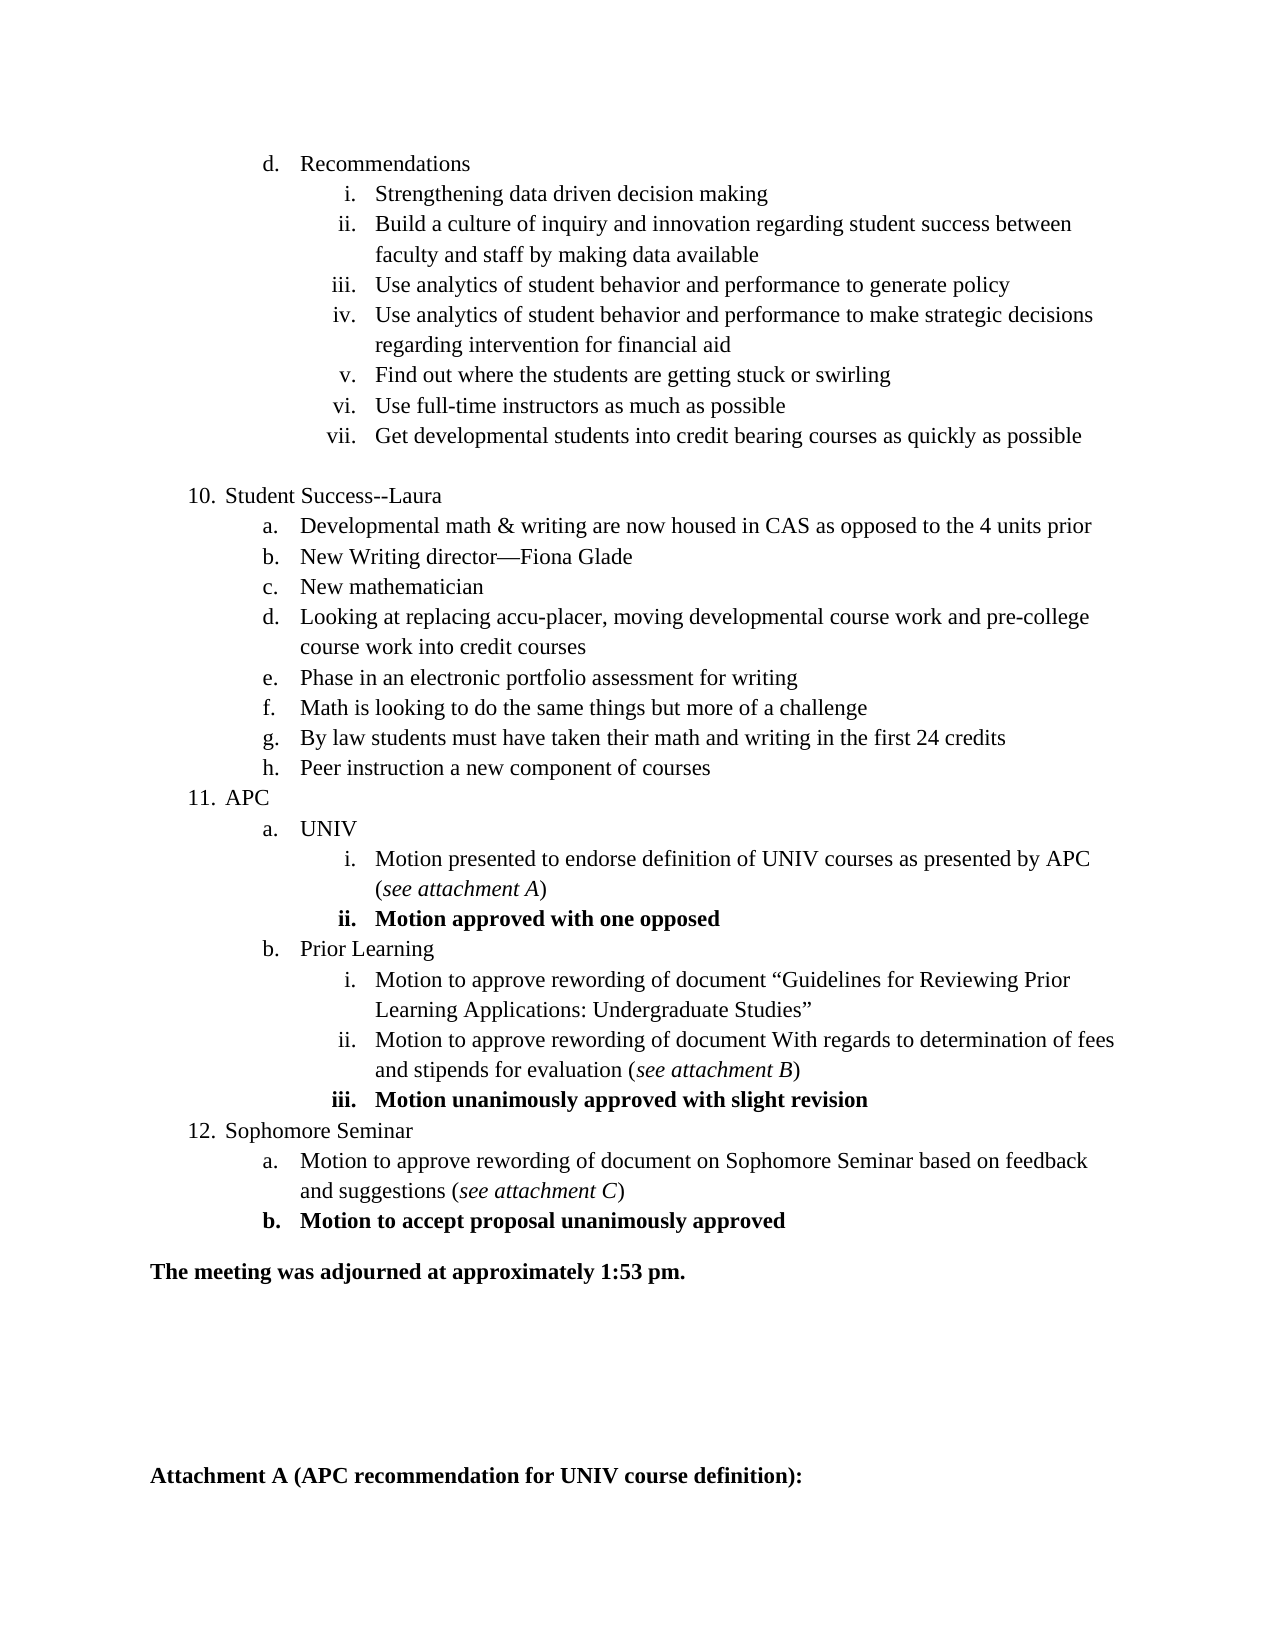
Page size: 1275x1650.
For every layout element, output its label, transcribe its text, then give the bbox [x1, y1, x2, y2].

list Strengthening data driven decision making [356, 180, 1125, 207]
list Motion to approve rewording of document on Sophomore Seminar based on feedback and suggestions (see attachment C) [262, 1147, 1125, 1203]
list Motion to accept proposal unanimously approved [262, 1207, 1125, 1234]
list Sophomore Seminar [187, 1117, 1125, 1143]
list Looking at replacing accu-placer, moving developmental course work and pre-college course work into credit courses [262, 603, 1125, 660]
list New mathematician [262, 573, 1125, 599]
list Motion approved with one opposed [356, 905, 1125, 932]
text The meeting was adjourned at approximately 1:53 pm. [150, 1258, 1125, 1285]
list Use analytics of student behavior and performance to generate policy [356, 271, 1125, 297]
list Find out where the students are getting stuck or swirling [356, 361, 1125, 388]
list Phase in an electronic portfolio assessment for writing [262, 663, 1125, 690]
list UNIV [262, 814, 1125, 841]
list Student Success--Laura [187, 482, 1125, 509]
list Developmental math & writing are now housed in CAS as opposed to the 4 units prior [262, 512, 1125, 539]
list Motion presented to endorse definition of UNIV courses as presented by APC (see attachment A) [356, 845, 1125, 901]
list Use full-time instructors as much as possible [356, 392, 1125, 418]
list Prior Learning [262, 935, 1125, 962]
list Math is looking to do the same things but more of a challenge [262, 694, 1125, 720]
list New Writing director—Fiona Glade [262, 543, 1125, 569]
list Use analytics of student behavior and performance to make strategic decisions regarding intervention for financial aid [356, 301, 1125, 358]
list APC [187, 784, 1125, 811]
list Peer instruction a new component of courses [262, 754, 1125, 781]
text Attachment A (APC recommendation for UNIV course definition): [150, 1462, 1125, 1489]
list Motion to approve rewording of document With regards to determination of fees and stipends for evaluation (see attachment B) [356, 1026, 1125, 1083]
list Motion to approve rewording of document “Guidelines for Reviewing Prior Learning Applications: Undergraduate Studies” [356, 966, 1125, 1022]
list Motion unanimously approved with slight revision [356, 1086, 1125, 1113]
list Build a culture of inquiry and innovation regarding student success between faculty and staff by making data available [356, 210, 1125, 267]
list Get developmental students into credit bearing courses as quickly as possible [356, 422, 1125, 448]
list Recommendations [262, 150, 1125, 176]
list By law students must have taken their math and writing in the first 24 credits [262, 724, 1125, 750]
